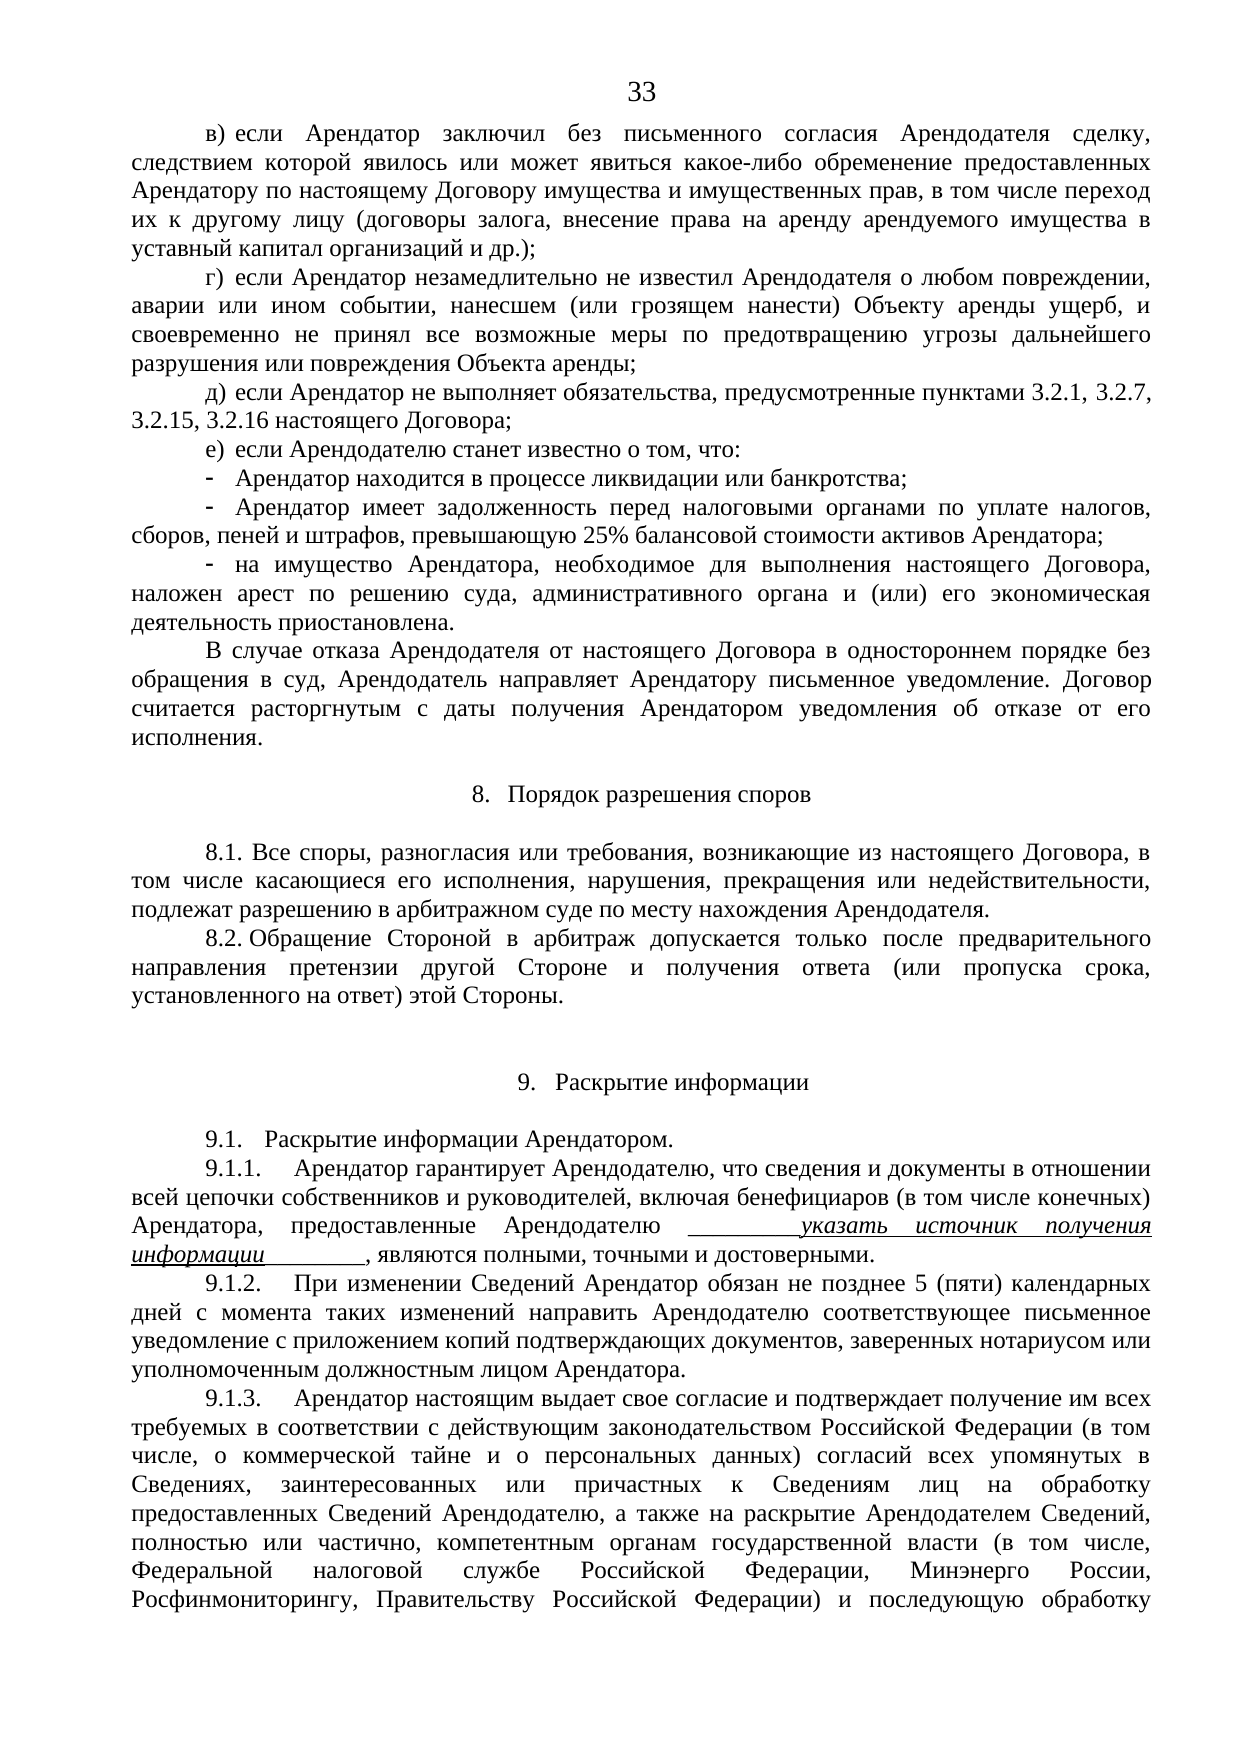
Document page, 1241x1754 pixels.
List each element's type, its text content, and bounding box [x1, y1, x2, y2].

list если Арендатор не выполняет обязательства, предусмотренные пунктами 3.2.1, 3.2.7, 3.2.15, 3.2.16 настоящего Договора; [131, 377, 1152, 434]
list Арендатор имеет задолженность перед налоговыми органами по уплате налогов, сборов, пеней и штрафов, превышающую 25% балансовой стоимости активов Арендатора; [131, 492, 1152, 549]
list Раскрытие информации Арендатором. [131, 1124, 1152, 1153]
text 8.2. Обращение Стороной в арбитраж допускается только после предварительного направления претензии другой Стороне и получения ответа (или пропуска срока, установленного на ответ) этой Стороны. [131, 923, 1152, 1009]
text 8.1. Все споры, разногласия или требования, возникающие из настоящего Договора, в том числе касающиеся его исполнения, нарушения, прекращения или недействительности, подлежат разрешению в арбитражном суде по месту нахождения Арендодателя. [131, 837, 1152, 923]
list Арендатор находится в процессе ликвидации или банкротства; [131, 463, 1152, 492]
list если Арендатор незамедлительно не известил Арендодателя о любом повреждении, аварии или ином событии, нанесшем (или грозящем нанести) Объекту аренды ущерб, и своевременно не принял все возможные меры по предотвращению угрозы дальнейшего разрушения или повреждения Объекта аренды; [131, 262, 1152, 377]
text В случае отказа Арендодателя от настоящего Договора в одностороннем порядке без обращения в суд, Арендодатель направляет Арендатору письменное уведомление. Договор считается расторгнутым с даты получения Арендатором уведомления об отказе от его исполнения. [131, 636, 1152, 751]
list на имущество Арендатора, необходимое для выполнения настоящего Договора, наложен арест по решению суда, административного органа и (или) его экономическая деятельность приостановлена. [131, 549, 1152, 636]
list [131, 1383, 1152, 1613]
list Порядок разрешения споров [131, 779, 1152, 808]
list если Арендодателю станет известно о том, что: [131, 434, 1152, 463]
list если Арендатор заключил без письменного согласия Арендодателя сделку, следствием которой явилось или может явиться какое-либо обременение предоставленных Арендатору по настоящему Договору имущества и имущественных прав, в том числе переход их к другому лицу (договоры залога, внесение права на аренду арендуемого имущества в уставный капитал организаций и др.); [131, 118, 1152, 262]
list Арендатор гарантирует Арендодателю, что сведения и документы в отношении всей цепочки собственников и руководителей, включая бенефициаров (в том числе конечных) Арендатора, предоставленные Арендодателю _________указать источник получения информации________, являются полными, точными и достоверными. [131, 1153, 1152, 1268]
list При изменении Сведений Арендатор обязан не позднее 5 (пяти) календарных дней с момента таких изменений направить Арендодателю соответствующее письменное уведомление с приложением копий подтверждающих документов, заверенных нотариусом или уполномоченным должностным лицом Арендатора. [131, 1268, 1152, 1383]
list Раскрытие информации [175, 1067, 1152, 1096]
